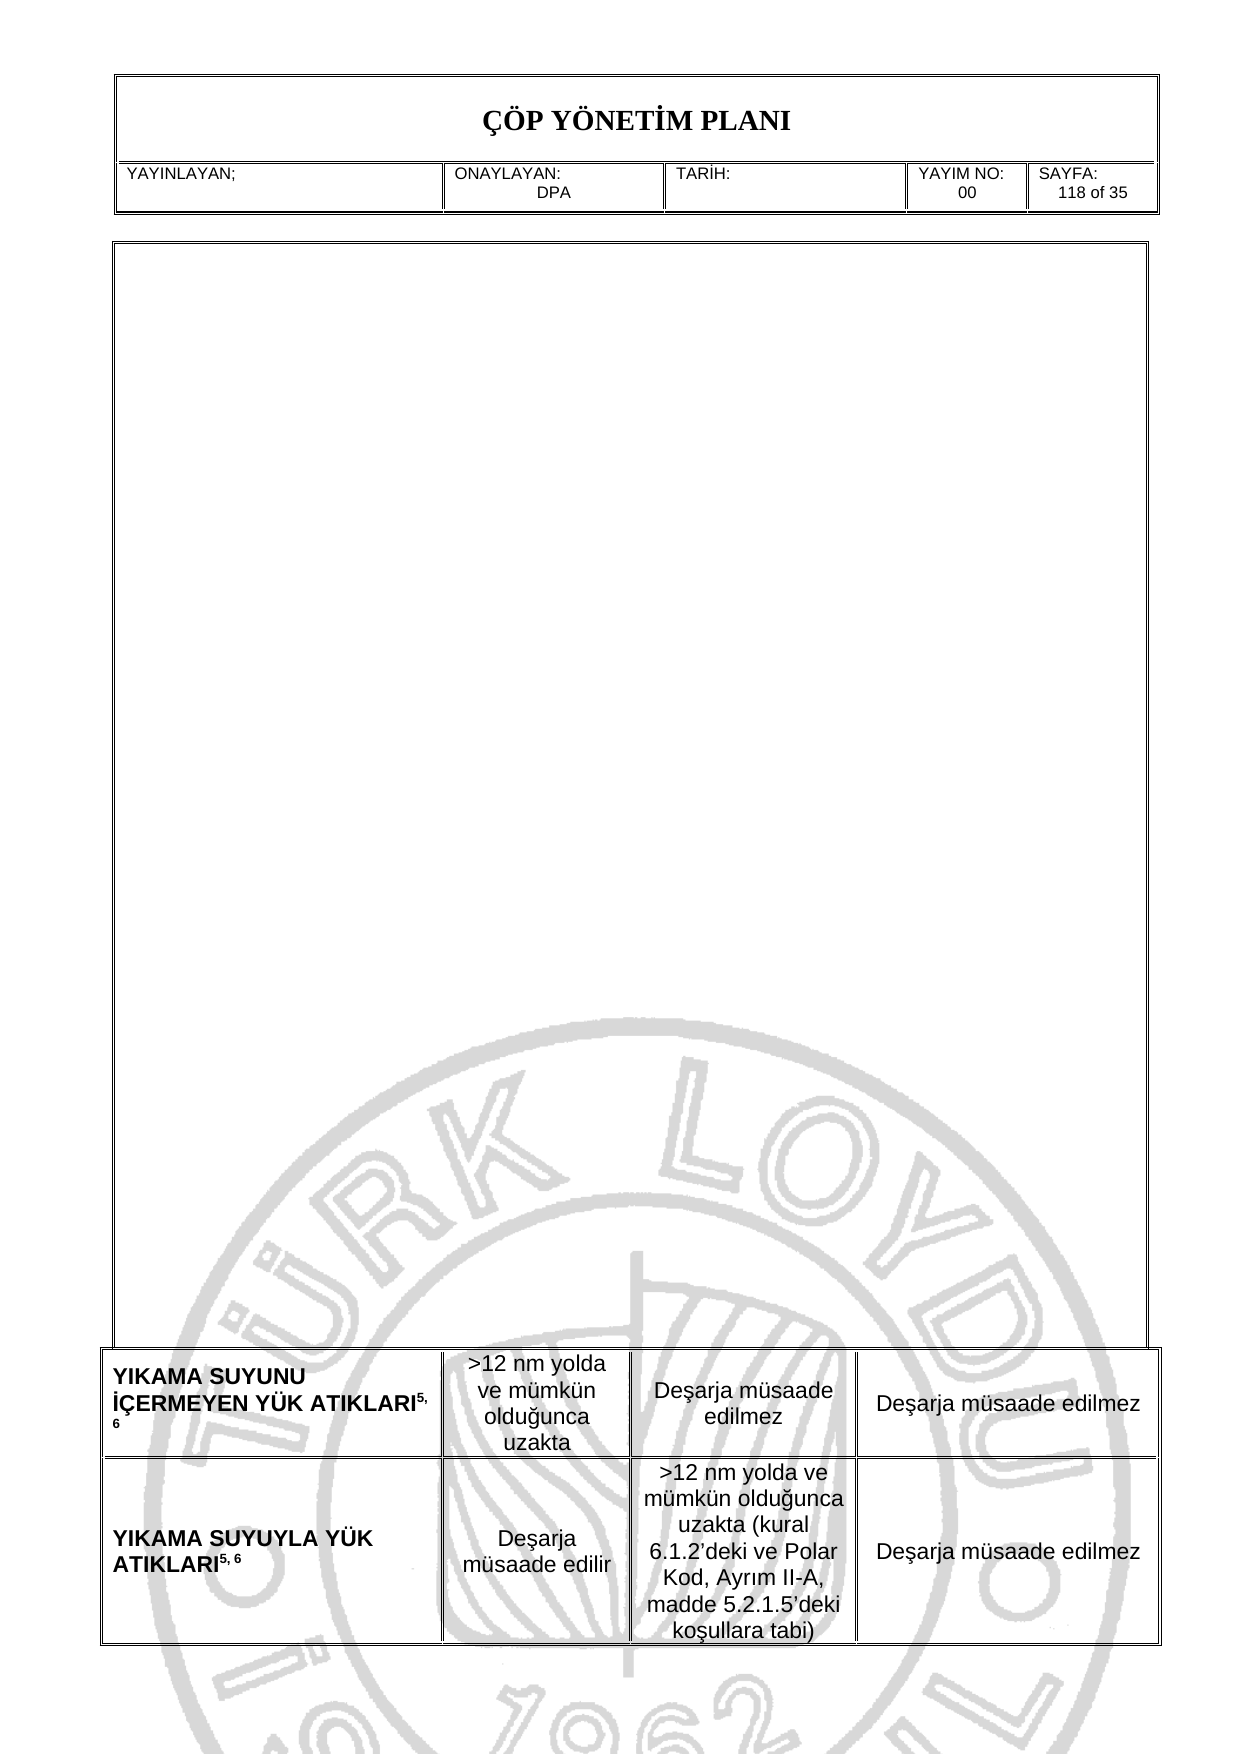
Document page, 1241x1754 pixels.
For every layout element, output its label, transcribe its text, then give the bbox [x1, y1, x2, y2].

table_cell YIKAMA SUYUYLA YÜK ATIKLARI5, 6 [103, 1456, 443, 1643]
table_cell Deşarja müsaade edilmez [856, 1350, 1158, 1456]
table_cell Deşarja müsaade edilmez [856, 1456, 1158, 1643]
table_cell >12 nm yolda ve mümkün olduğunca uzakta (kural 6.1.2’deki ve Polar Kod, Ayrım II-A, madde 5.2.1.5’deki koşullara tabi) [631, 1459, 856, 1643]
table_cell YIKAMA SUYUNU İÇERMEYEN YÜK ATIKLARI5, 6 [103, 1350, 443, 1456]
table_cell >12 nm yolda ve mümkün olduğunca uzakta [443, 1350, 631, 1456]
table_cell Deşarja müsaade edilmez [631, 1350, 856, 1456]
table_cell Deşarja müsaade edilir [443, 1456, 631, 1643]
